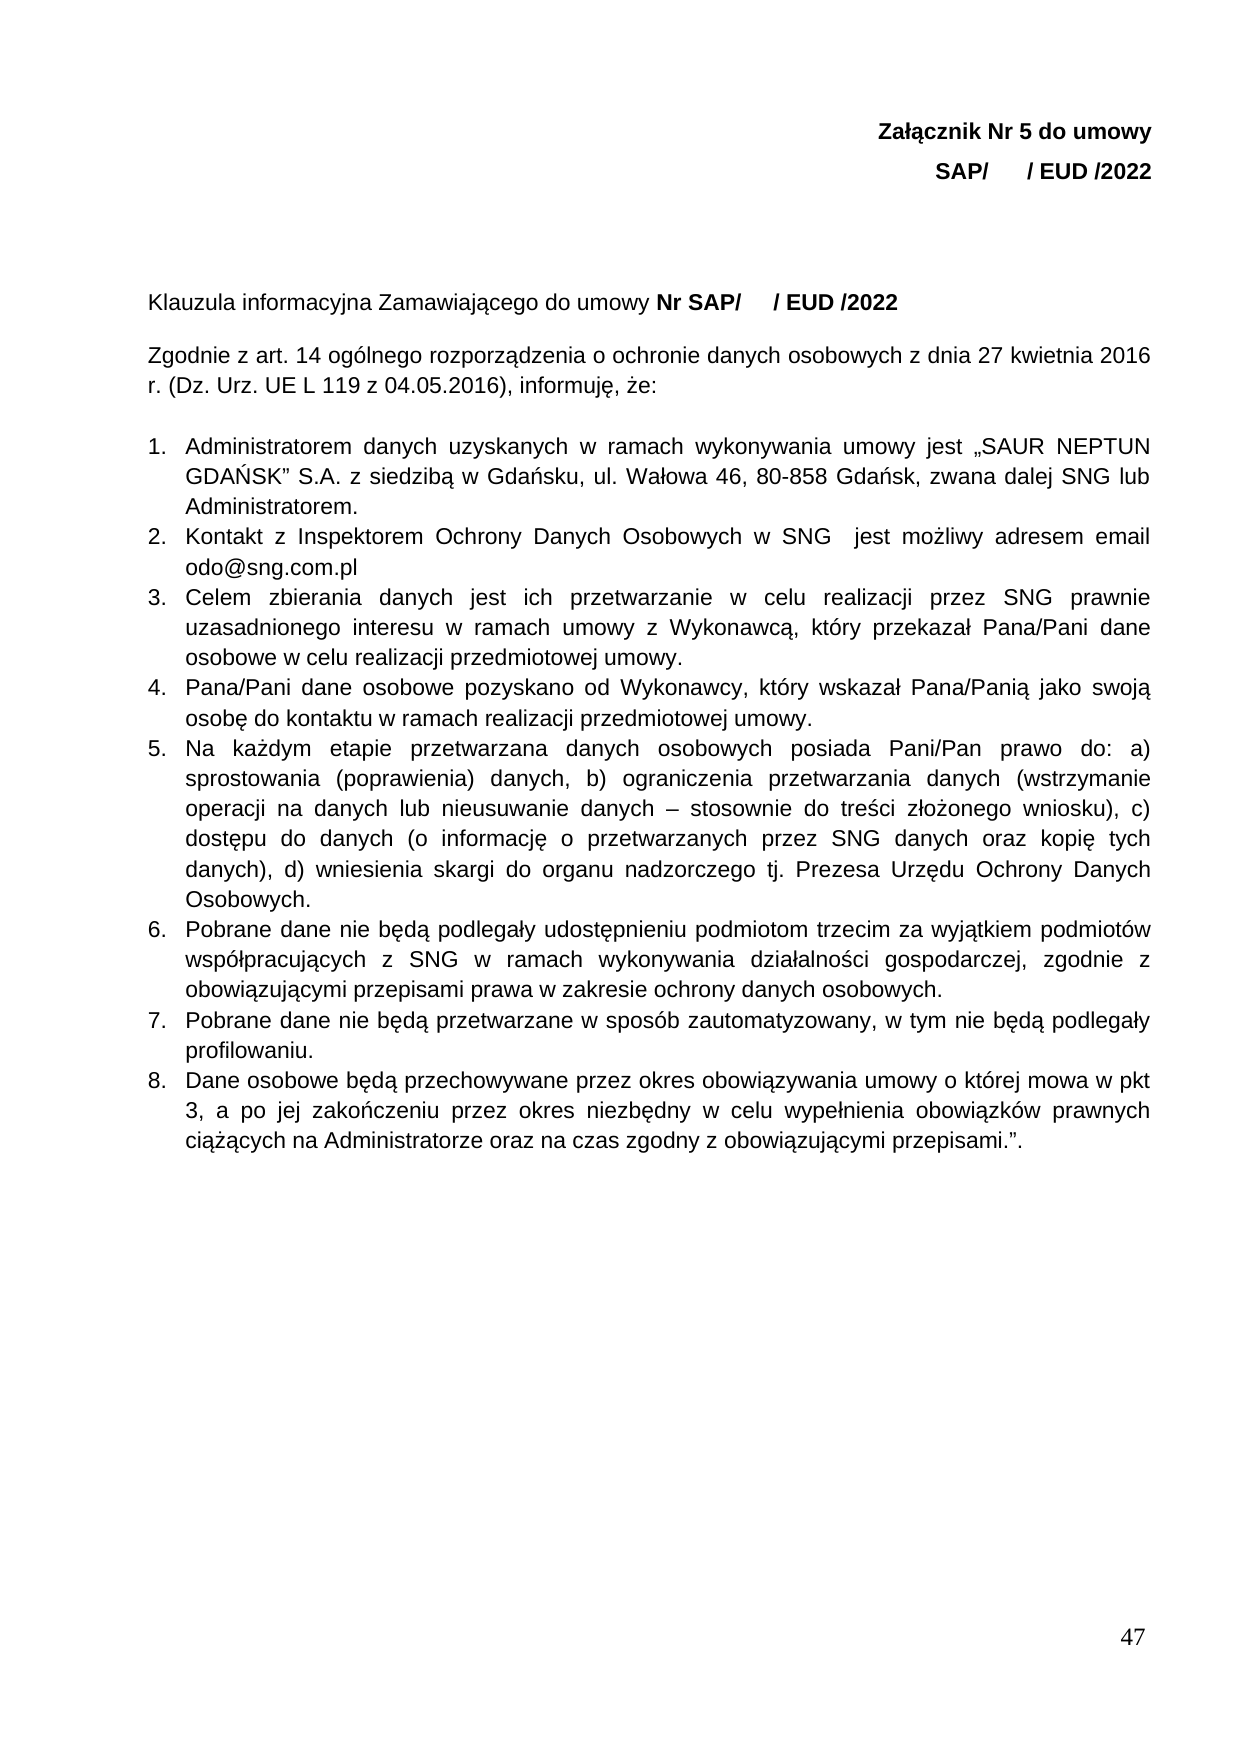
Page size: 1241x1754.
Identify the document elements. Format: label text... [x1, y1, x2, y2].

list Pana/Pani dane osobowe pozyskano od Wykonawcy, który wskazał Pana/Panią jako swoją osobę do kontaktu w ramach realizacji przedmiotowej umowy. [148, 674, 1152, 731]
text Zgodnie z art. 14 ogólnego rozporządzenia o ochronie danych osobowych z dnia 27 kwietnia 2016 r. (Dz. Urz. UE L 119 z 04.05.2016), informuję, że: [148, 342, 1152, 398]
list Pobrane dane nie będą podlegały udostępnieniu podmiotom trzecim za wyjątkiem podmiotów współpracujących z SNG w ramach wykonywania działalności gospodarczej, zgodnie z obowiązującymi przepisami prawa w zakresie ochrony danych osobowych. [148, 916, 1152, 1003]
text Załącznik Nr 5 do umowy SAP/ / EUD /2022 [664, 118, 1152, 184]
list Dane osobowe będą przechowywane przez okres obowiązywania umowy o której mowa w pkt 3, a po jej zakończeniu przez okres niezbędny w celu wypełnienia obowiązków prawnych ciążących na Administratorze oraz na czas zgodny z obowiązującymi przepisami.”. [148, 1067, 1152, 1154]
list Pobrane dane nie będą przetwarzane w sposób zautomatyzowany, w tym nie będą podlegały profilowaniu. [148, 1007, 1152, 1063]
list Celem zbierania danych jest ich przetwarzanie w celu realizacji przez SNG prawnie uzasadnionego interesu w ramach umowy z Wykonawcą, który przekazał Pana/Pani dane osobowe w celu realizacji przedmiotowej umowy. [148, 584, 1152, 670]
list Kontakt z Inspektorem Ochrony Danych Osobowych w SNG jest możliwy adresem email odo@sng.com.pl [148, 523, 1152, 580]
list Na każdym etapie przetwarzana danych osobowych posiada Pani/Pan prawo do: a) sprostowania (poprawienia) danych, b) ograniczenia przetwarzania danych (wstrzymanie operacji na danych lub nieusuwanie danych – stosownie do treści złożonego wniosku), c) dostępu do danych (o informację o przetwarzanych przez SNG danych oraz kopię tych danych), d) wniesienia skargi do organu nadzorczego tj. Prezesa Urzędu Ochrony Danych Osobowych. [148, 735, 1152, 912]
list Administratorem danych uzyskanych w ramach wykonywania umowy jest „SAUR NEPTUN GDAŃSK” S.A. z siedzibą w Gdańsku, ul. Wałowa 46, 80-858 Gdańsk, zwana dalej SNG lub Administratorem. [148, 433, 1152, 519]
text Klauzula informacyjna Zamawiającego do umowy Nr SAP/ / EUD /2022 [148, 289, 1152, 316]
